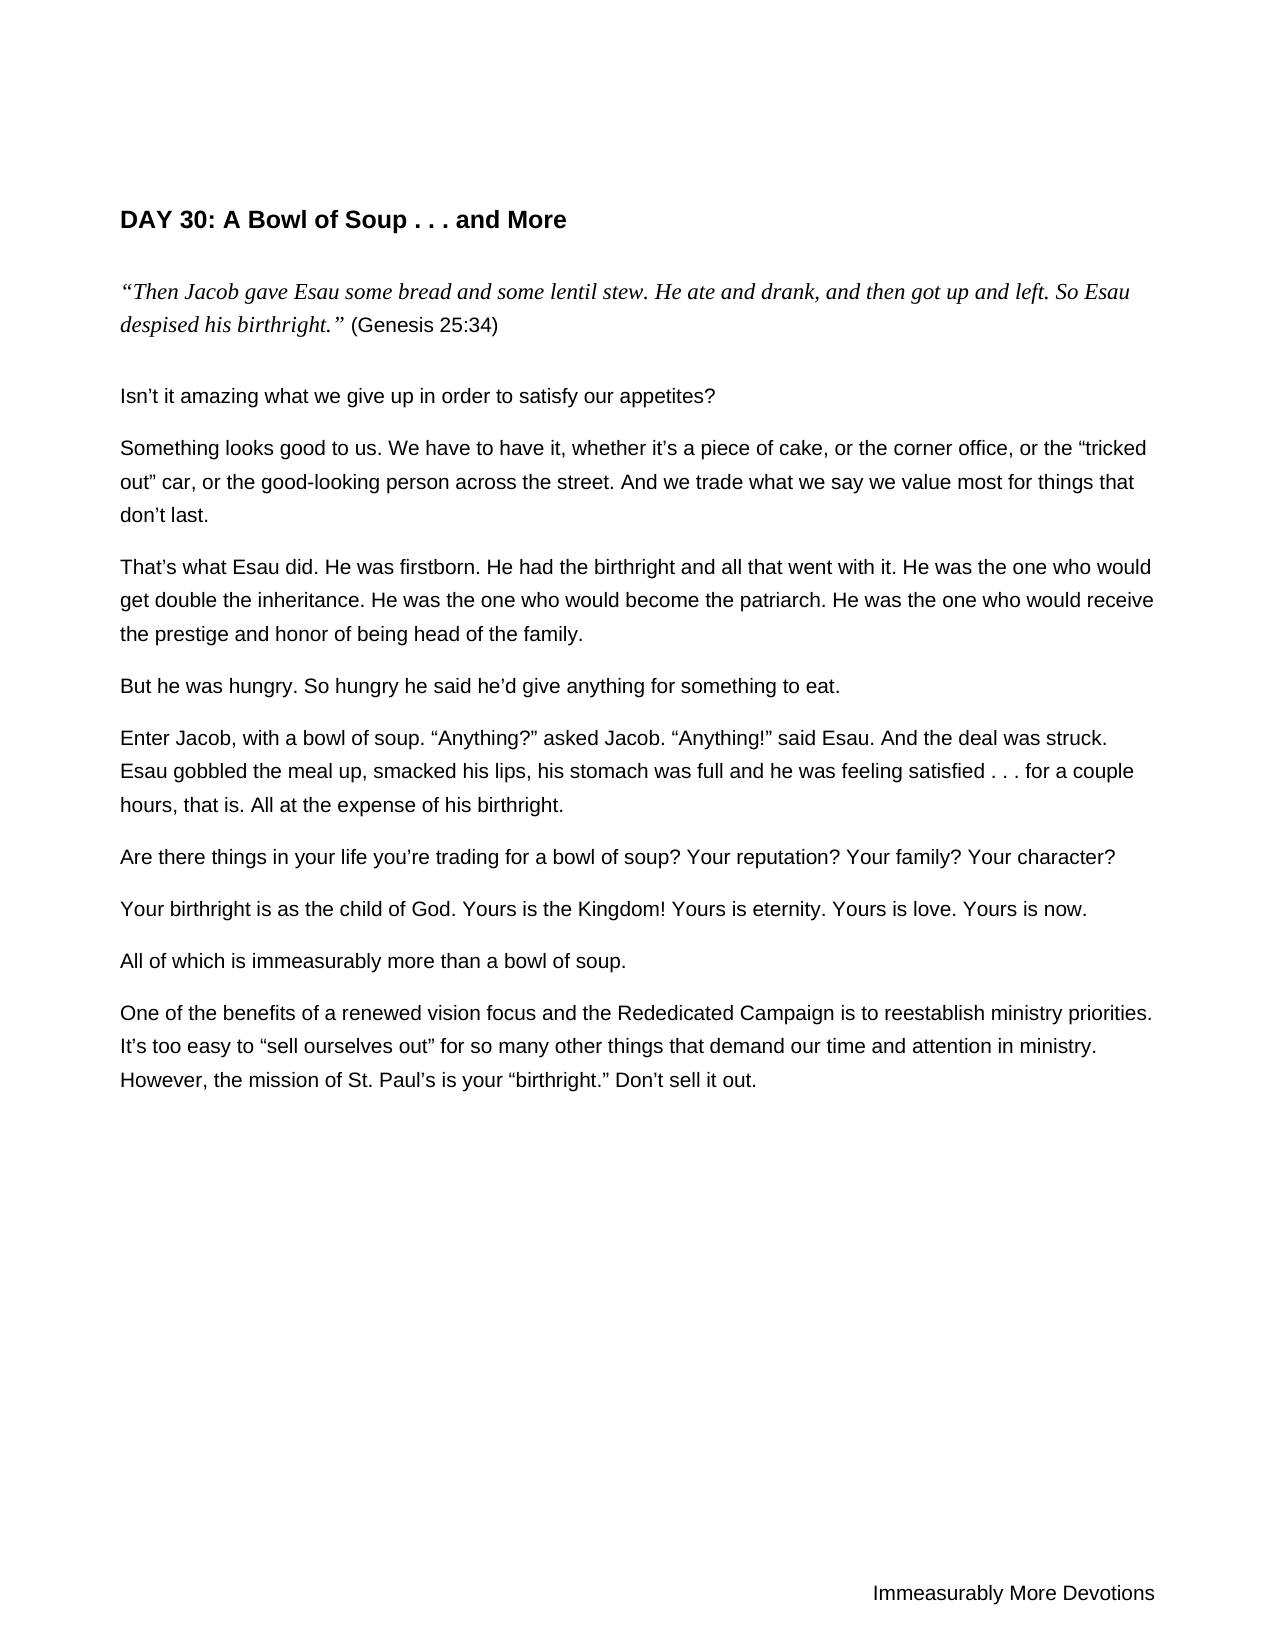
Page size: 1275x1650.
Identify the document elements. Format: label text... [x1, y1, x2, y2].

text “Then Jacob gave Esau some bread and some lentil stew. He ate and drank, and then got up and left. So Esau despised his birthright.” (Genesis 25:34) [120, 273, 1155, 339]
text Something looks good to us. We have to have it, whether it’s a piece of cake, or the corner office, or the “tricked out” car, or the good-looking person across the street. And we trade what we say we value most for things that don’t last. [120, 429, 1155, 529]
text Are there things in your life you’re trading for a bowl of soup? Your reputation? Your family? Your character? [120, 837, 1155, 871]
text Enter Jacob, with a bowl of soup. “Anything?” asked Jacob. “Anything!” said Esau. And the deal was struck. Esau gobbled the meal up, smacked his lips, his stomach was full and he was feeling satisfied . . . for a couple hours, that is. All at the expense of his birthright. [120, 719, 1155, 819]
text Isn’t it amazing what we give up in order to satisfy our appetites? [120, 377, 1155, 410]
text That’s what Esau did. He was firstborn. He had the birthright and all that went with it. He was the one who would get double the inheritance. He was the one who would become the patriarch. He was the one who would receive the prestige and honor of being head of the family. [120, 548, 1155, 648]
text DAY 30: A Bowl of Soup . . . and More [120, 202, 1155, 235]
text One of the benefits of a renewed vision focus and the Rededicated Campaign is to reestablish ministry priorities. It’s too easy to “sell ourselves out” for so many other things that demand our time and attention in ministry. However, the mission of St. Paul’s is your “birthright.” Don’t sell it out. [120, 994, 1155, 1094]
text But he was hungry. So hungry he said he’d give anything for something to eat. [120, 667, 1155, 700]
text Your birthright is as the child of God. Yours is the Kingdom! Yours is eternity. Yours is love. Yours is now. [120, 889, 1155, 923]
text All of which is immeasurably more than a bowl of soup. [120, 942, 1155, 975]
